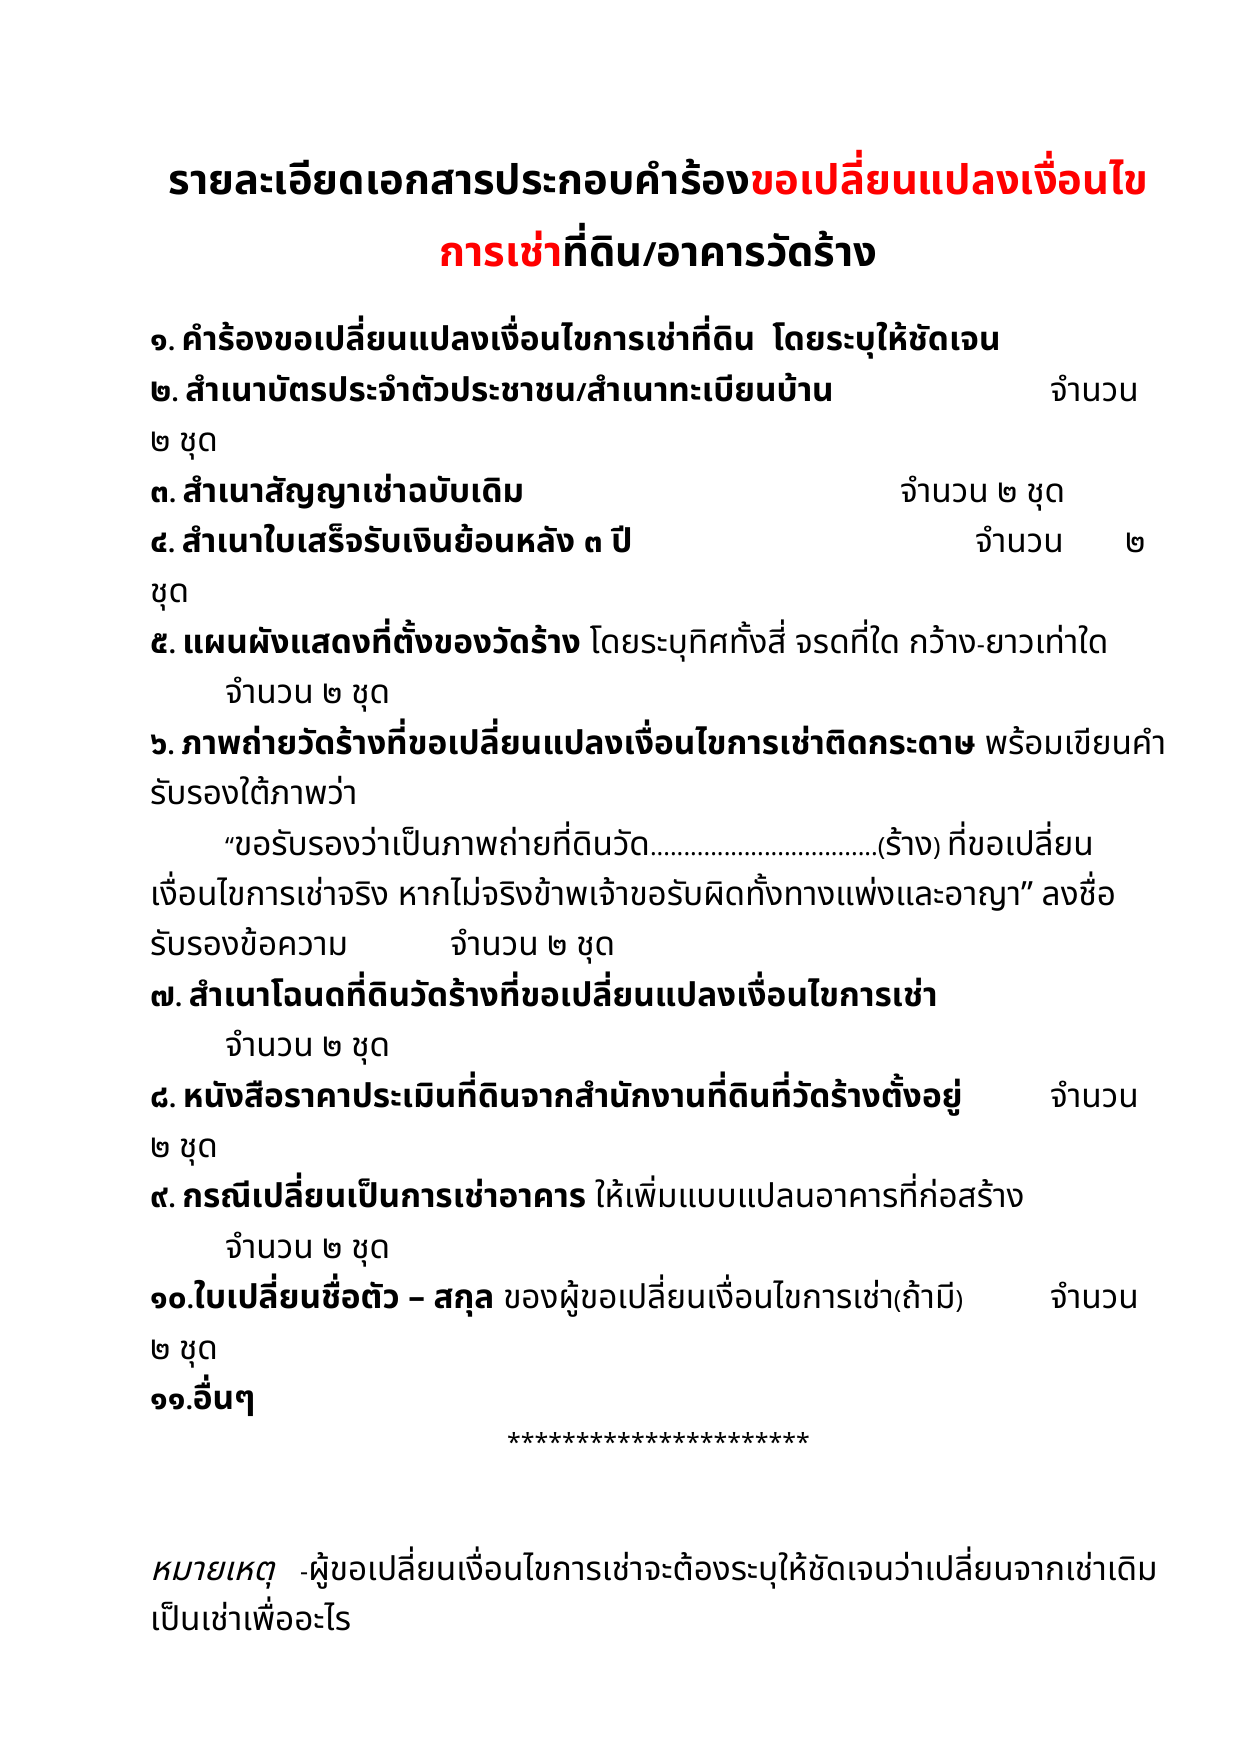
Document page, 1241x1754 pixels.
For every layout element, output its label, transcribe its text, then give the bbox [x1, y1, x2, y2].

text รายละเอียดเอกสารประกอบคำร้องขอเปลี่ยนแปลงเงื่อนไขการเช่าที่ดิน/อาคารวัดร้าง [150, 150, 1167, 285]
text ๒. สำเนาบัตรประจำตัวประชาชน/สำเนาทะเบียนบ้าน จำนวน ๒ ชุด [150, 366, 1167, 467]
text ๖. ภาพถ่ายวัดร้างที่ขอเปลี่ยนแปลงเงื่อนไขการเช่าติดกระดาษ พร้อมเขียนคำรับรองใต้ภาพว่า [150, 719, 1167, 819]
text ๘. หนังสือราคาประเมินที่ดินจากสำนักงานที่ดินที่วัดร้างตั้งอยู่ จำนวน ๒ ชุด [150, 1072, 1167, 1172]
text ๗. สำเนาโฉนดที่ดินวัดร้างที่ขอเปลี่ยนแปลงเงื่อนไขการเช่า จำนวน ๒ ชุด [150, 971, 1167, 1072]
text หมายเหตุ -ผู้ขอเปลี่ยนเงื่อนไขการเช่าจะต้องระบุให้ชัดเจนว่าเปลี่ยนจากเช่าเดิมเป็นเช่าเพื่ออะไร [150, 1544, 1167, 1645]
text ๔. สำเนาใบเสร็จรับเงินย้อนหลัง ๓ ปี จำนวน ๒ ชุด [150, 517, 1167, 618]
text ๕. แผนผังแสดงที่ตั้งของวัดร้าง โดยระบุทิศทั้งสี่ จรดที่ใด กว้าง-ยาวเท่าใด จำนวน ๒ ชุด [150, 618, 1167, 719]
text ๑๑.อื่นๆ [150, 1374, 1167, 1424]
text ๙. กรณีเปลี่ยนเป็นการเช่าอาคาร ให้เพิ่มแบบแปลนอาคารที่ก่อสร้าง จำนวน ๒ ชุด [150, 1172, 1167, 1273]
text ๑๐.ใบเปลี่ยนชื่อตัว – สกุล ของผู้ขอเปลี่ยนเงื่อนไขการเช่า(ถ้ามี) จำนวน ๒ ชุด [150, 1273, 1167, 1374]
text ๓. สำเนาสัญญาเช่าฉบับเดิม จำนวน ๒ ชุด [150, 467, 1167, 517]
text “ขอรับรองว่าเป็นภาพถ่ายที่ดินวัด..................................(ร้าง) ที่ขอเปลี่ยนเงื่อนไขการเช่าจริง หากไม่จริงข้าพเจ้าขอรับผิดทั้งทางแพ่งและอาญา” ลงชื่อรับรองข้อความ จำนวน ๒ ชุด [150, 819, 1167, 971]
text ********************** [150, 1424, 1167, 1459]
text ๑. คำร้องขอเปลี่ยนแปลงเงื่อนไขการเช่าที่ดิน โดยระบุให้ชัดเจน [150, 315, 1167, 366]
